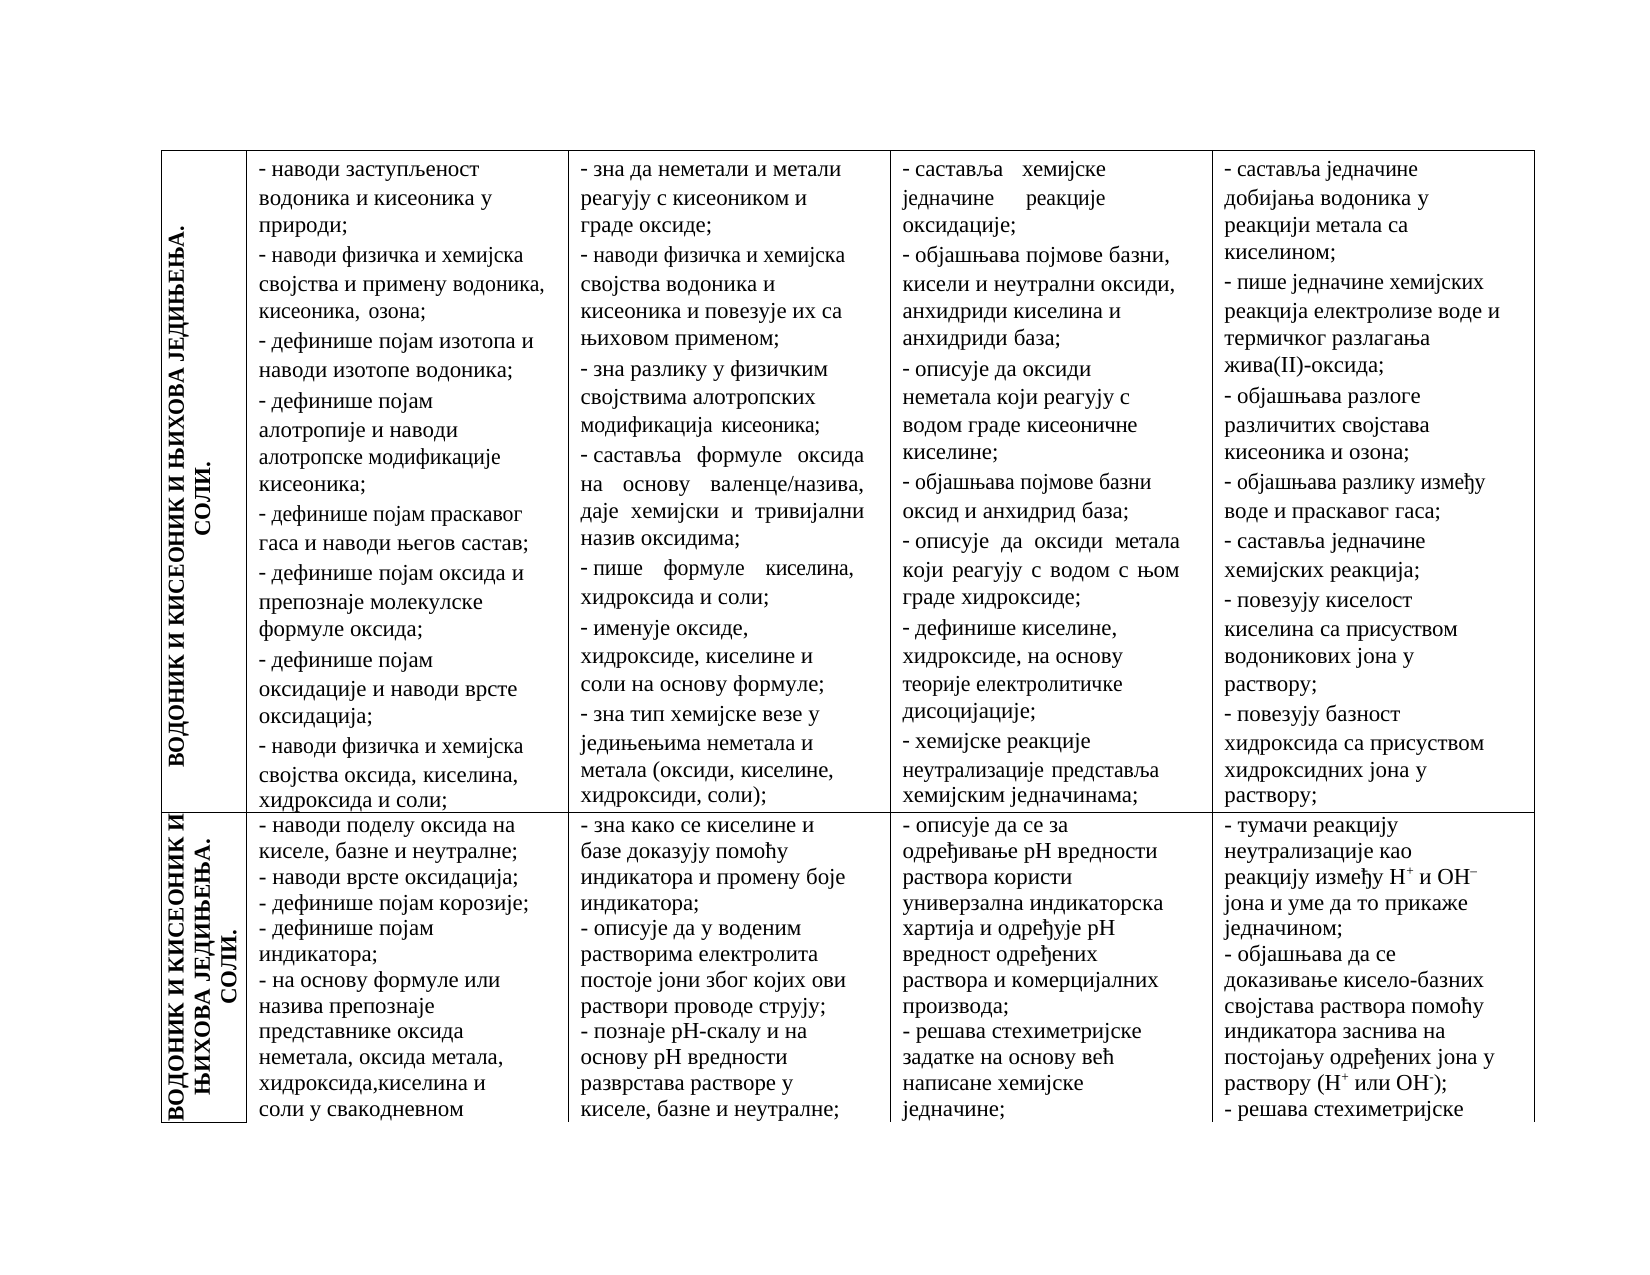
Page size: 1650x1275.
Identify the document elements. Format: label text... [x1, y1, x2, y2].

table_cell разврстава растворе у [569, 1070, 890, 1096]
table_cell киселе, базне и неутралне; [569, 1096, 890, 1122]
table_cell постоје јони због којих ови [569, 968, 890, 993]
table_cell неметала, оксида метала, [247, 1045, 568, 1070]
table_cell производа; [891, 993, 1212, 1019]
table_cell универзална индикаторска [891, 890, 1212, 916]
table_cell - наводи врсте оксидација; [247, 864, 568, 890]
table_cell - тумачи реакцију [1213, 813, 1534, 838]
table_cell ВОДОНИК И КИСЕОНИК И ЊИХОВА ЈЕДИЊЕЊА. СОЛИ. [162, 151, 246, 812]
table_cell зна да неметали и метали реагују с кисеоником и граде оксиде; наводи физичка и хемијска својства водоника и кисеоника и повезује их са њиховом применом; зна разлику у физичким својствима алотропских модификација кисеоника; саставља формуле оксида на основу валенце/назива, даје хемијски и тривијални назив оксидима; пише формуле киселина, хидроксида и соли; именује оксиде, хидроксиде, киселине и соли на основу формуле; зна тип хемијске везе у једињењима неметала и метала (оксиди, киселине, хидроксиди, соли); [569, 151, 890, 812]
table_cell једначином; [1213, 916, 1534, 942]
table_cell представнике оксида [247, 1019, 568, 1045]
table_cell постојању одређених јона у [1213, 1045, 1534, 1070]
table_cell базе доказују помоћу [569, 839, 890, 864]
table_cell - дефинише појам корозије; [247, 890, 568, 916]
table_cell хидроксида,киселина и [247, 1070, 568, 1096]
table_cell саставља једначине добијања водоника у реакцији метала са киселином; пише једначине хемијских реакција електролизе воде и термичког разлагања жива(II)-оксида; објашњава разлоге различитих својстава кисеоника и озона; објашњава разлику између воде и праскавог гаса; саставља једначине хемијских реакција; повезују киселост киселина са присуством водоникових јона у раствору; повезују базност хидроксида са присуством хидроксидних јона у раствору; [1213, 151, 1534, 812]
table_cell раствора користи [891, 864, 1212, 890]
table_cell - наводи поделу оксида на [247, 813, 568, 838]
table_cell неутрализације као [1213, 839, 1534, 864]
table_cell једначине; [891, 1096, 1212, 1122]
table_cell основу pH вредности [569, 1045, 890, 1070]
table_cell назива препознаје [247, 993, 568, 1019]
table_cell растворима електролита [569, 942, 890, 967]
table_cell написане хемијске [891, 1070, 1212, 1096]
table_cell хартија и одређује рН [891, 916, 1212, 942]
table_cell - описује да се за [891, 813, 1212, 838]
table_cell - објашњава да се [1213, 942, 1534, 967]
table_cell индикатора; [247, 942, 568, 967]
table_cell својстава раствора помоћу [1213, 993, 1534, 1019]
table_cell ВОДОНИК И КИСЕОНИК И ЊИХОВА ЈЕДИЊЕЊА. СОЛИ. [162, 813, 246, 1122]
table_cell индикатора и промену боје [569, 864, 890, 890]
table_cell јона и уме да то прикаже [1213, 890, 1534, 916]
table_cell доказивање кисело-базних [1213, 968, 1534, 993]
table_cell индикатора; [569, 890, 890, 916]
table_cell - дефинише појам [247, 916, 568, 942]
table_cell киселе, базне и неутралне; [247, 839, 568, 864]
table_cell одређивање рН вредности [891, 839, 1212, 864]
table_cell задатке на основу већ [891, 1045, 1212, 1070]
table_cell индикатора заснива на [1213, 1019, 1534, 1045]
table_cell раствори проводе струју; [569, 993, 890, 1019]
table_cell раствору (Н+ или ОН-); [1213, 1070, 1534, 1096]
table_cell раствора и комерцијалних [891, 968, 1212, 993]
table_cell - решава стехиметријске [1213, 1096, 1534, 1122]
table_cell реакцију између H+ и OH– [1213, 864, 1534, 890]
table_cell наводи заступљеност водоника и кисеоника у природи; наводи физичка и хемијска својства и примену водоника, кисеоника, озона; дефинише појам изотопа и наводи изотопе водоника; дефинише појам алотропије и наводи алотропске модификације кисеоника; дефинише појам праскавог гаса и наводи његов састав; дефинише појам оксида и препознаје молекулске формуле оксида; дефинише појам оксидације и наводи врсте оксидација; наводи физичка и хемијска својства оксида, киселина, хидроксида и соли; [247, 151, 568, 812]
table_cell - на основу формуле или [247, 968, 568, 993]
table_cell - решава стехиметријске [891, 1019, 1212, 1045]
table_cell вредност одређених [891, 942, 1212, 967]
table_cell - познаје pH-скалу и на [569, 1019, 890, 1045]
table_cell - описује да у воденим [569, 916, 890, 942]
table_cell саставља хемијске једначине реакције оксидације; објашњава појмове базни, кисели и неутрални оксиди, анхидриди киселина и анхидриди база; описује да оксиди неметала који реагују с водом граде кисеоничне киселине; објашњава појмове базни оксид и анхидрид база; описује да оксиди метала који реагују с водом с њом граде хидроксиде; дефинише киселине, хидроксиде, на основу теорије електролитичке дисоцијације; хемијске реакције неутрализације представља хемијским једначинама; [891, 151, 1212, 812]
table_cell - зна како се киселине и [569, 813, 890, 838]
table_cell соли у свакодневном [247, 1096, 568, 1122]
